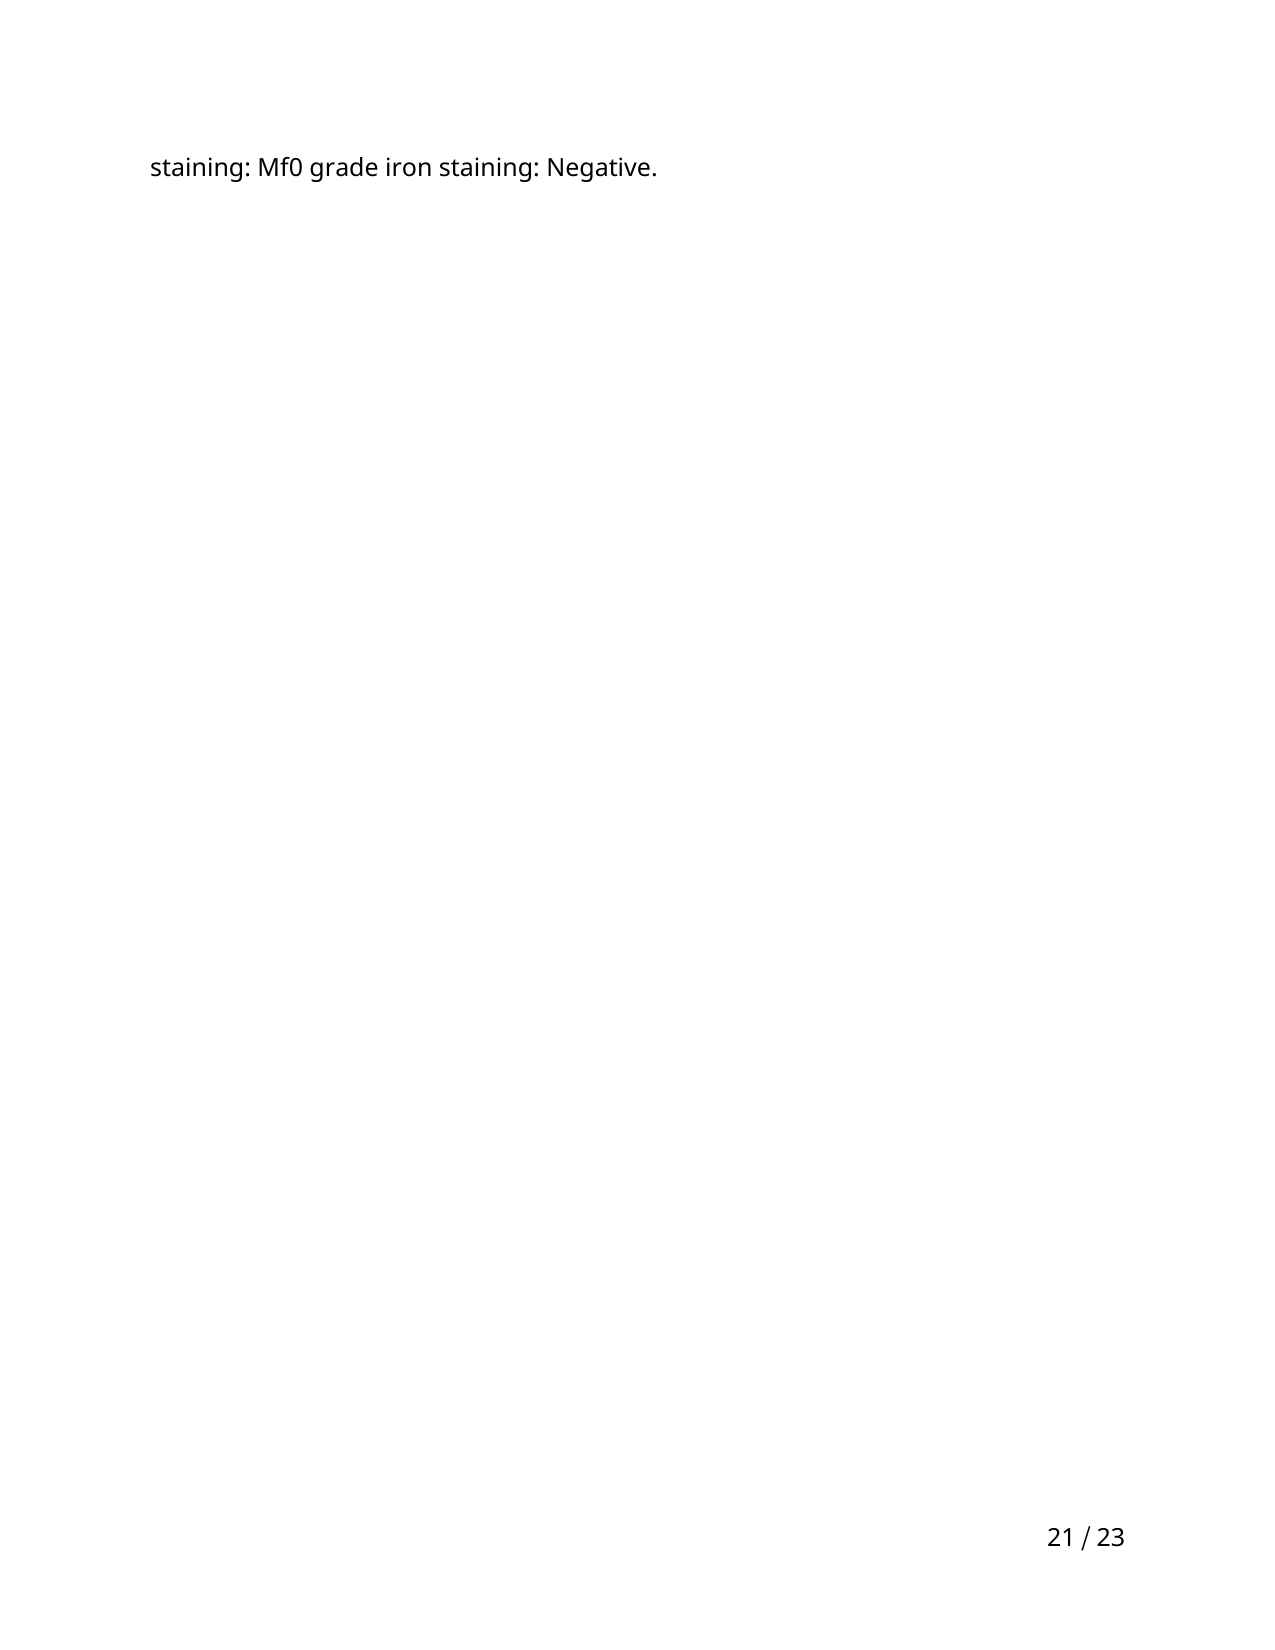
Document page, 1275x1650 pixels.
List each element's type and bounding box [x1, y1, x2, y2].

text [150, 150, 1125, 213]
